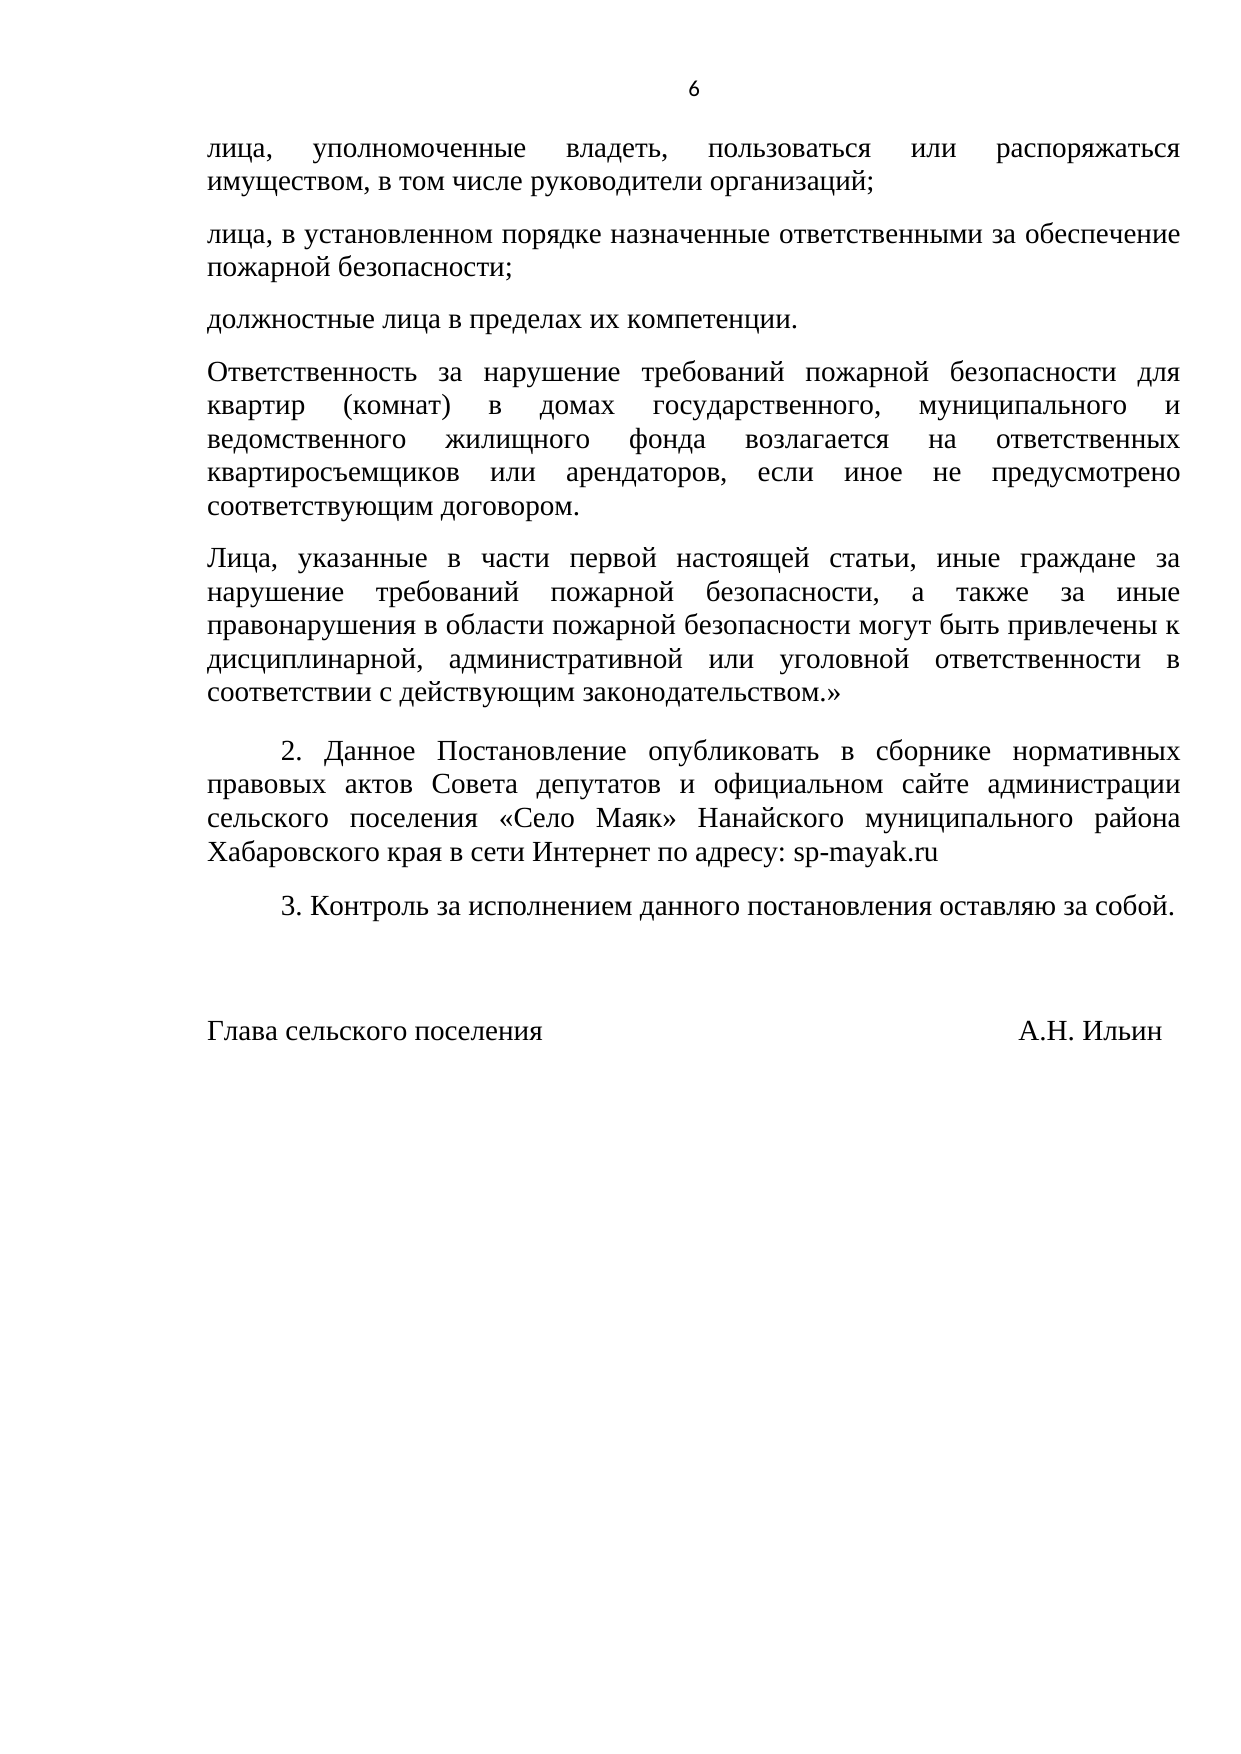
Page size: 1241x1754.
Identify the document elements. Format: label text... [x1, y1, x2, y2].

text лица, уполномоченные владеть, пользоваться или распоряжаться имуществом, в том числе руководители организаций; [207, 130, 1181, 197]
text 3. Контроль за исполнением данного постановления оставляю за собой. [207, 888, 1181, 922]
text 2. Данное Постановление опубликовать в сборнике нормативных правовых актов Совета депутатов и официальном сайте администрации сельского поселения «Село Маяк» Нанайского муниципального района Хабаровского края в сети Интернет по адресу: sp-mayak.ru [207, 733, 1181, 867]
text Ответственность за нарушение требований пожарной безопасности для квартир (комнат) в домах государственного, муниципального и ведомственного жилищного фонда возлагается на ответственных квартиросъемщиков или арендаторов, если иное не предусмотрено соответствующим договором. [207, 354, 1181, 522]
text Лица, указанные в части первой настоящей статьи, иные граждане за нарушение требований пожарной безопасности, а также за иные правонарушения в области пожарной безопасности могут быть привлечены к дисциплинарной, административной или уголовной ответственности в соответствии с действующим законодательством.» [207, 540, 1181, 708]
text Глава сельского поселения А.Н. Ильин [207, 1013, 1181, 1047]
text должностные лица в пределах их компетенции. [207, 302, 1181, 335]
text лица, в установленном порядке назначенные ответственными за обеспечение пожарной безопасности; [207, 216, 1181, 283]
